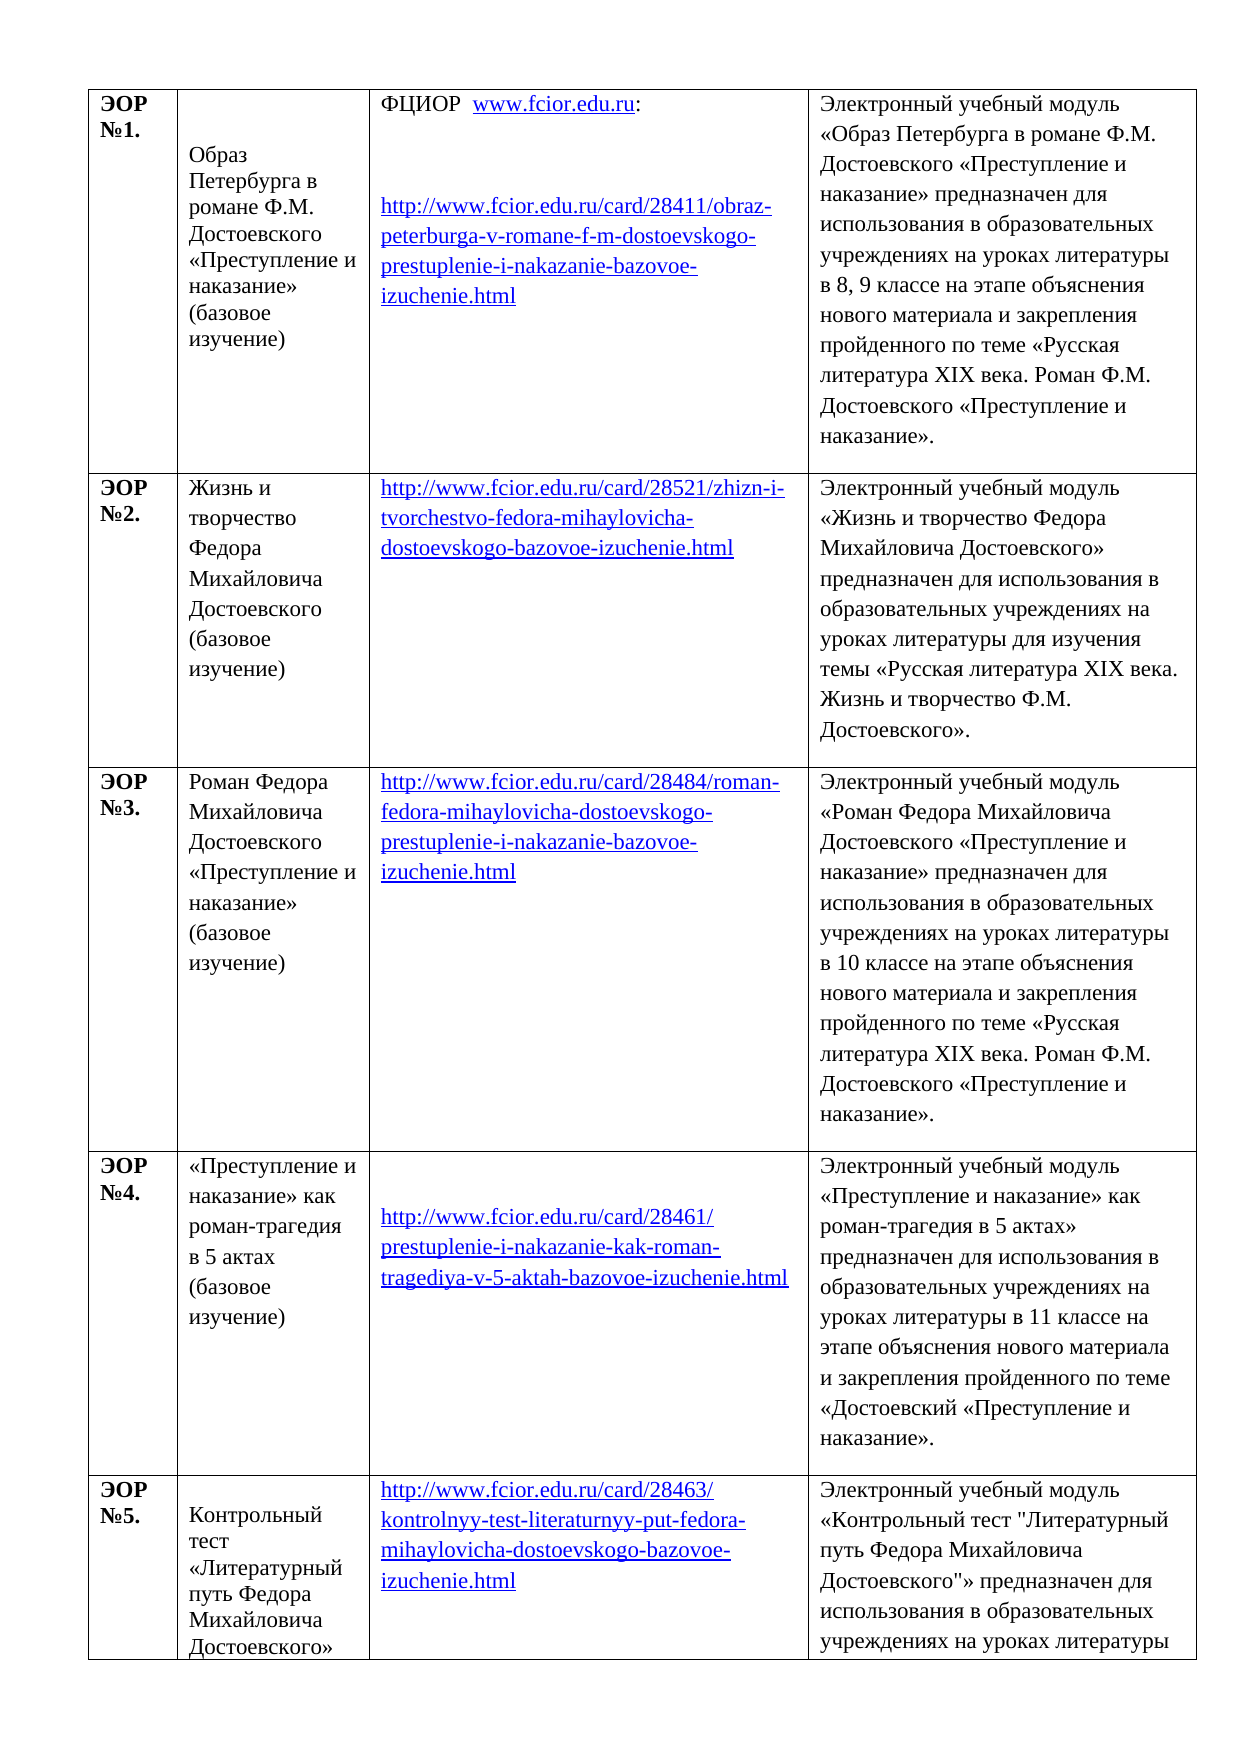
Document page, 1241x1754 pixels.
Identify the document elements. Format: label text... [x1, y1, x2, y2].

table_cell ЭОР №4. [89, 1152, 177, 1475]
table_header Электронный учебный модуль «Образ Петербурга в романе Ф.М. Достоевского «Преступление и наказание» предназначен для использования в образовательных учреждениях на уроках литературы в 8, 9 классе на этапе объяснения нового материала и закрепления пройденного по теме «Русская литература XIX века. Роман Ф.М. Достоевского «Преступление и наказание». [809, 90, 1196, 473]
table_cell «Преступление и наказание» как роман-трагедия в 5 актах (базовое изучение) [178, 1152, 369, 1475]
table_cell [809, 1476, 1196, 1659]
table_cell Электронный учебный модуль «Жизнь и творчество Федора Михайловича Достоевского» предназначен для использования в образовательных учреждениях на уроках литературы для изучения темы «Русская литература XIX века. Жизнь и творчество Ф.М. Достоевского». [809, 474, 1196, 767]
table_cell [370, 1476, 808, 1659]
table_header ФЦИОР www.fcior.edu.ru: http://www.fcior.edu.ru/card/28411/obraz-peterburga-v-romane-f-m-dostoevskogo-prestuplenie-i-nakazanie-bazovoe-izuchenie.html [370, 90, 808, 473]
table_cell http://www.fcior.edu.ru/card/28484/roman-fedora-mihaylovicha-dostoevskogo-prestuplenie-i-nakazanie-bazovoe-izuchenie.html [370, 768, 808, 1151]
table_header ЭОР №1. [89, 90, 177, 473]
table_cell Жизнь и творчество Федора Михайловича Достоевского (базовое изучение) [178, 474, 369, 767]
table_cell Электронный учебный модуль «Роман Федора Михайловича Достоевского «Преступление и наказание» предназначен для использования в образовательных учреждениях на уроках литературы в 10 классе на этапе объяснения нового материала и закрепления пройденного по теме «Русская литература XIX века. Роман Ф.М. Достоевского «Преступление и наказание». [809, 768, 1196, 1151]
table_cell ЭОР №5. [89, 1476, 177, 1659]
table_header Образ Петербурга в романе Ф.М. Достоевского «Преступление и наказание» (базовое изучение) [178, 90, 369, 473]
table_cell http://www.fcior.edu.ru/card/28521/zhizn-i-tvorchestvo-fedora-mihaylovicha-dostoevskogo-bazovoe-izuchenie.html [370, 474, 808, 767]
table_cell Роман Федора Михайловича Достоевского «Преступление и наказание» (базовое изучение) [178, 768, 369, 1151]
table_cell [178, 1476, 369, 1659]
table_cell ЭОР №3. [89, 768, 177, 1151]
table_cell ЭОР №2. [89, 474, 177, 767]
table_cell http://www.fcior.edu.ru/card/28461/prestuplenie-i-nakazanie-kak-roman-tragediya-v-5-aktah-bazovoe-izuchenie.html [370, 1152, 808, 1475]
table_cell Электронный учебный модуль «Преступление и наказание» как роман-трагедия в 5 актах» предназначен для использования в образовательных учреждениях на уроках литературы в 11 классе на этапе объяснения нового материала и закрепления пройденного по теме «Достоевский «Преступление и наказание». [809, 1152, 1196, 1475]
